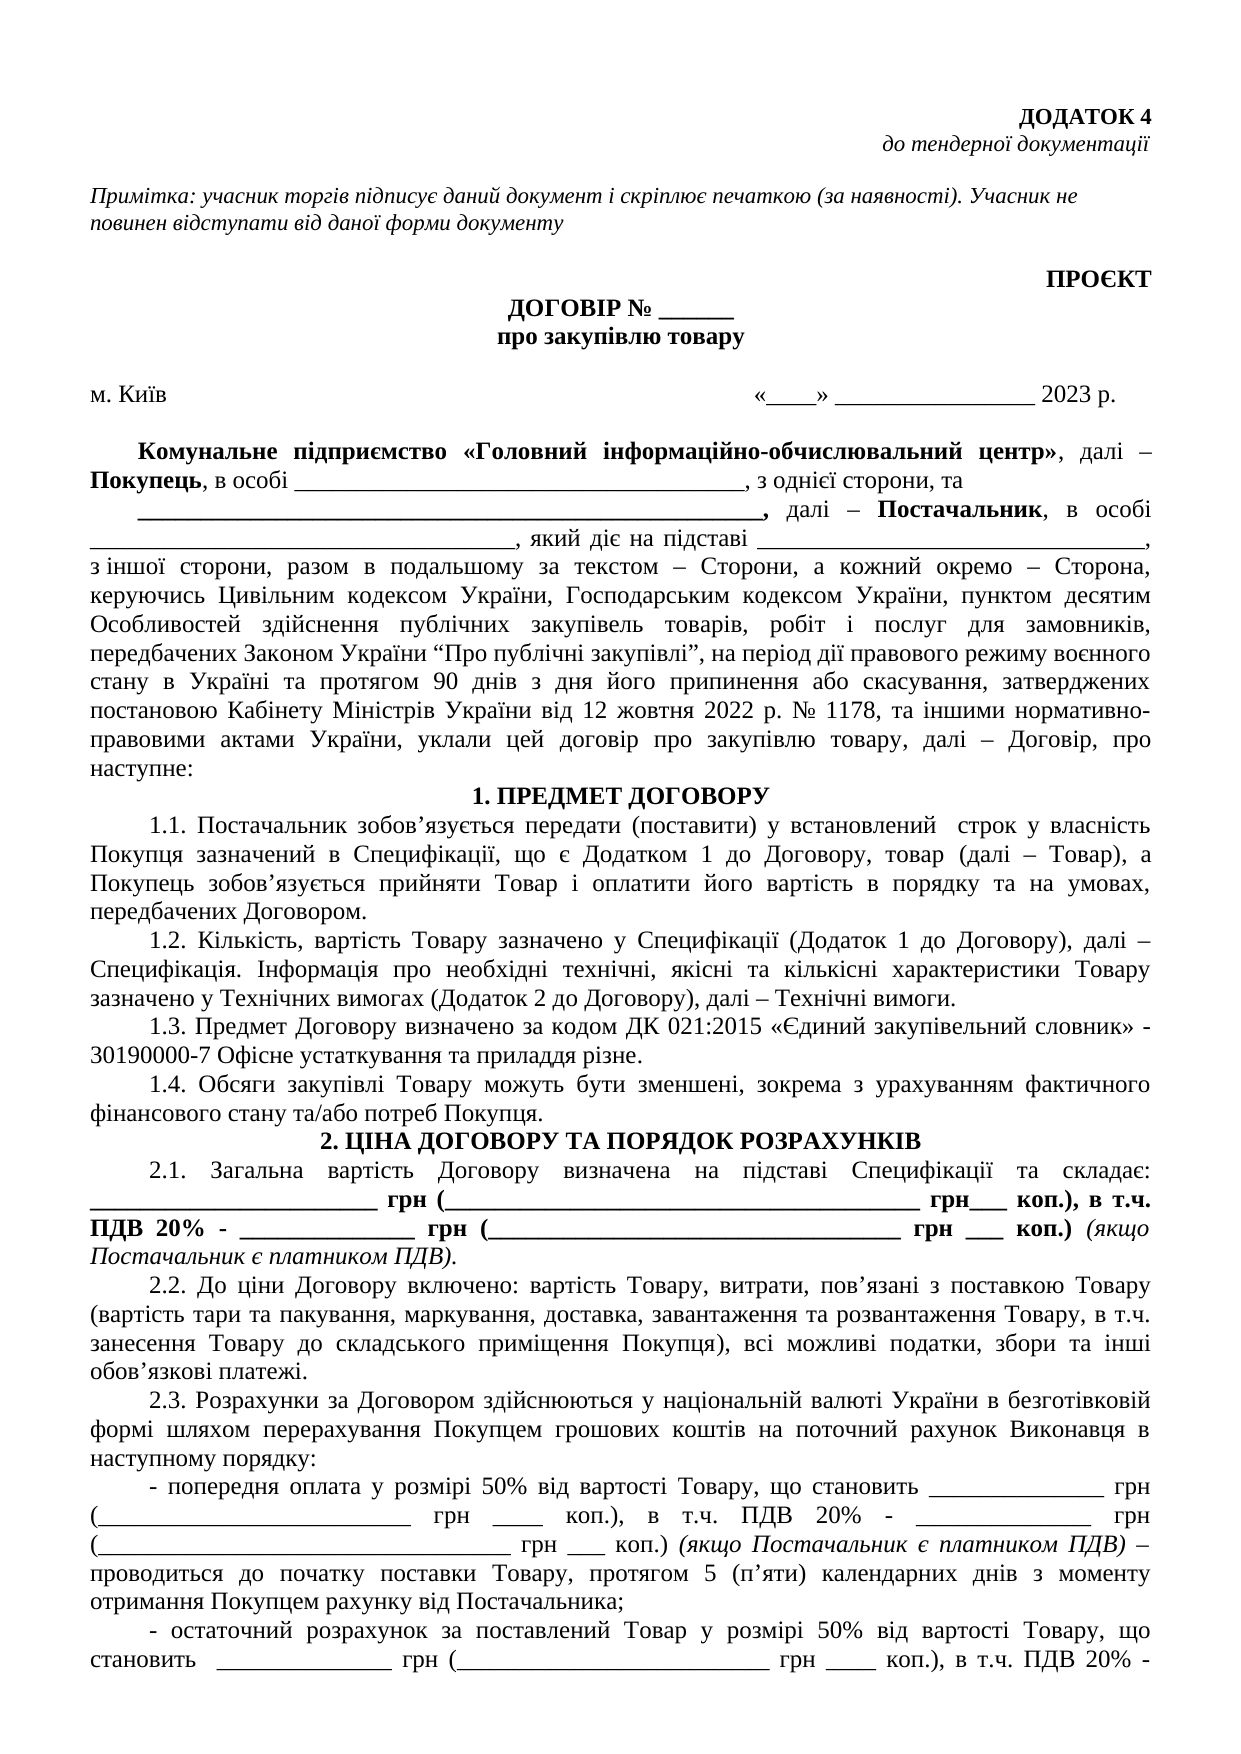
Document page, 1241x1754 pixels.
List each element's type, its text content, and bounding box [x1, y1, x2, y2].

text Примітка: учасник торгів підписує даний документ і скріплює печаткою (за наявності). Учасник не повинен відступати від даної форми документу [90, 182, 1152, 235]
text ПРОЄКТ [90, 264, 1152, 293]
text 2.1. Загальна вартість Договору визначена на підставі Специфікації та складає: _______________________ грн (______________________________________ грн___ коп.), в т.ч. ПДВ 20% - ______________ грн (_________________________________ грн ___ коп.) (якщо Постачальник є платником ПДВ). [90, 1155, 1152, 1270]
text ДОГОВІР № ______ [90, 293, 1152, 321]
text __________________________________________________, далі – Постачальник, в особі __________________________________, який діє на підставі _______________________________, з іншої сторони, разом в подальшому за текстом – Сторони, а кожний окремо – Сторона, керуючись Цивільним кодексом України, Господарським кодексом України, пунктом десятим Особливостей здійснення публічних закупівель товарів, робіт і послуг для замовників, передбачених Законом України “Про публічні закупівлі”, на період дії правового режиму воєнного стану в Україні та протягом 90 днів з дня його припинення або скасування, затверджених постановою Кабінету Міністрів України від 12 жовтня 2022 р. № 1178, та іншими нормативно-правовими актами України, уклали цей договір про закупівлю товару, далі – Договір, про наступне: [90, 494, 1152, 781]
text 1.1. Постачальник зобов’язується передати (поставити) у встановлений строк у власність Покупця зазначений в Специфікації, що є Додатком 1 до Договору, товар (далі – Товар), а Покупець зобов’язується прийняти Товар і оплатити його вартість в порядку та на умовах, передбачених Договором. [90, 810, 1152, 925]
text 2. ЦІНА ДОГОВОРУ ТА ПОРЯДОК РОЗРАХУНКІВ [90, 1126, 1152, 1155]
text м. Київ «____» ________________ 2023 р. [90, 379, 1152, 408]
text 1.4. Обсяги закупівлі Товару можуть бути зменшені, зокрема з урахуванням фактичного фінансового стану та/або потреб Покупця. [90, 1069, 1152, 1126]
text до тендерної документації [165, 130, 1152, 156]
text 1. ПРЕДМЕТ ДОГОВОРУ [90, 781, 1152, 810]
text 2.2. До ціни Договору включено: вартість Товару, витрати, пов’язані з поставкою Товару (вартість тари та пакування, маркування, доставка, завантаження та розвантаження Товару, в т.ч. занесення Товару до складського приміщення Покупця), всі можливі податки, збори та інші обов’язкові платежі. [90, 1270, 1152, 1385]
text 1.3. Предмет Договору визначено за кодом ДК 021:2015 «Єдиний закупівельний словник» - 30190000-7 Офісне устаткування та приладдя різне. [90, 1011, 1152, 1069]
text ДОДАТОК 4 [165, 103, 1152, 130]
text - попередня оплата у розмірі 50% від вартості Товару, що становить ______________ грн (_________________________ грн ____ коп.), в т.ч. ПДВ 20% - ______________ грн (_________________________________ грн ___ коп.) (якщо Постачальник є платником ПДВ) – проводиться до початку поставки Товару, протягом 5 (п’яти) календарних днів з моменту отримання Покупцем рахунку від Постачальника; [90, 1471, 1152, 1615]
text про закупівлю товару [90, 321, 1152, 350]
text 2.3. Розрахунки за Договором здійснюються у національній валюті України в безготівковій формі шляхом перерахування Покупцем грошових коштів на поточний рахунок Виконавця в наступному порядку: [90, 1385, 1152, 1471]
text 1.2. Кількість, вартість Товару зазначено у Специфікації (Додаток 1 до Договору), далі – Специфікація. Інформація про необхідні технічні, якісні та кількісні характеристики Товару зазначено у Технічних вимогах (Додаток 2 до Договору), далі – Технічні вимоги. [90, 925, 1152, 1011]
text Комунальне підприємство «Головний інформаційно-обчислювальний центр», далі – Покупець, в особі ____________________________________, з однієї сторони, та [90, 436, 1152, 494]
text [90, 1615, 1152, 1673]
